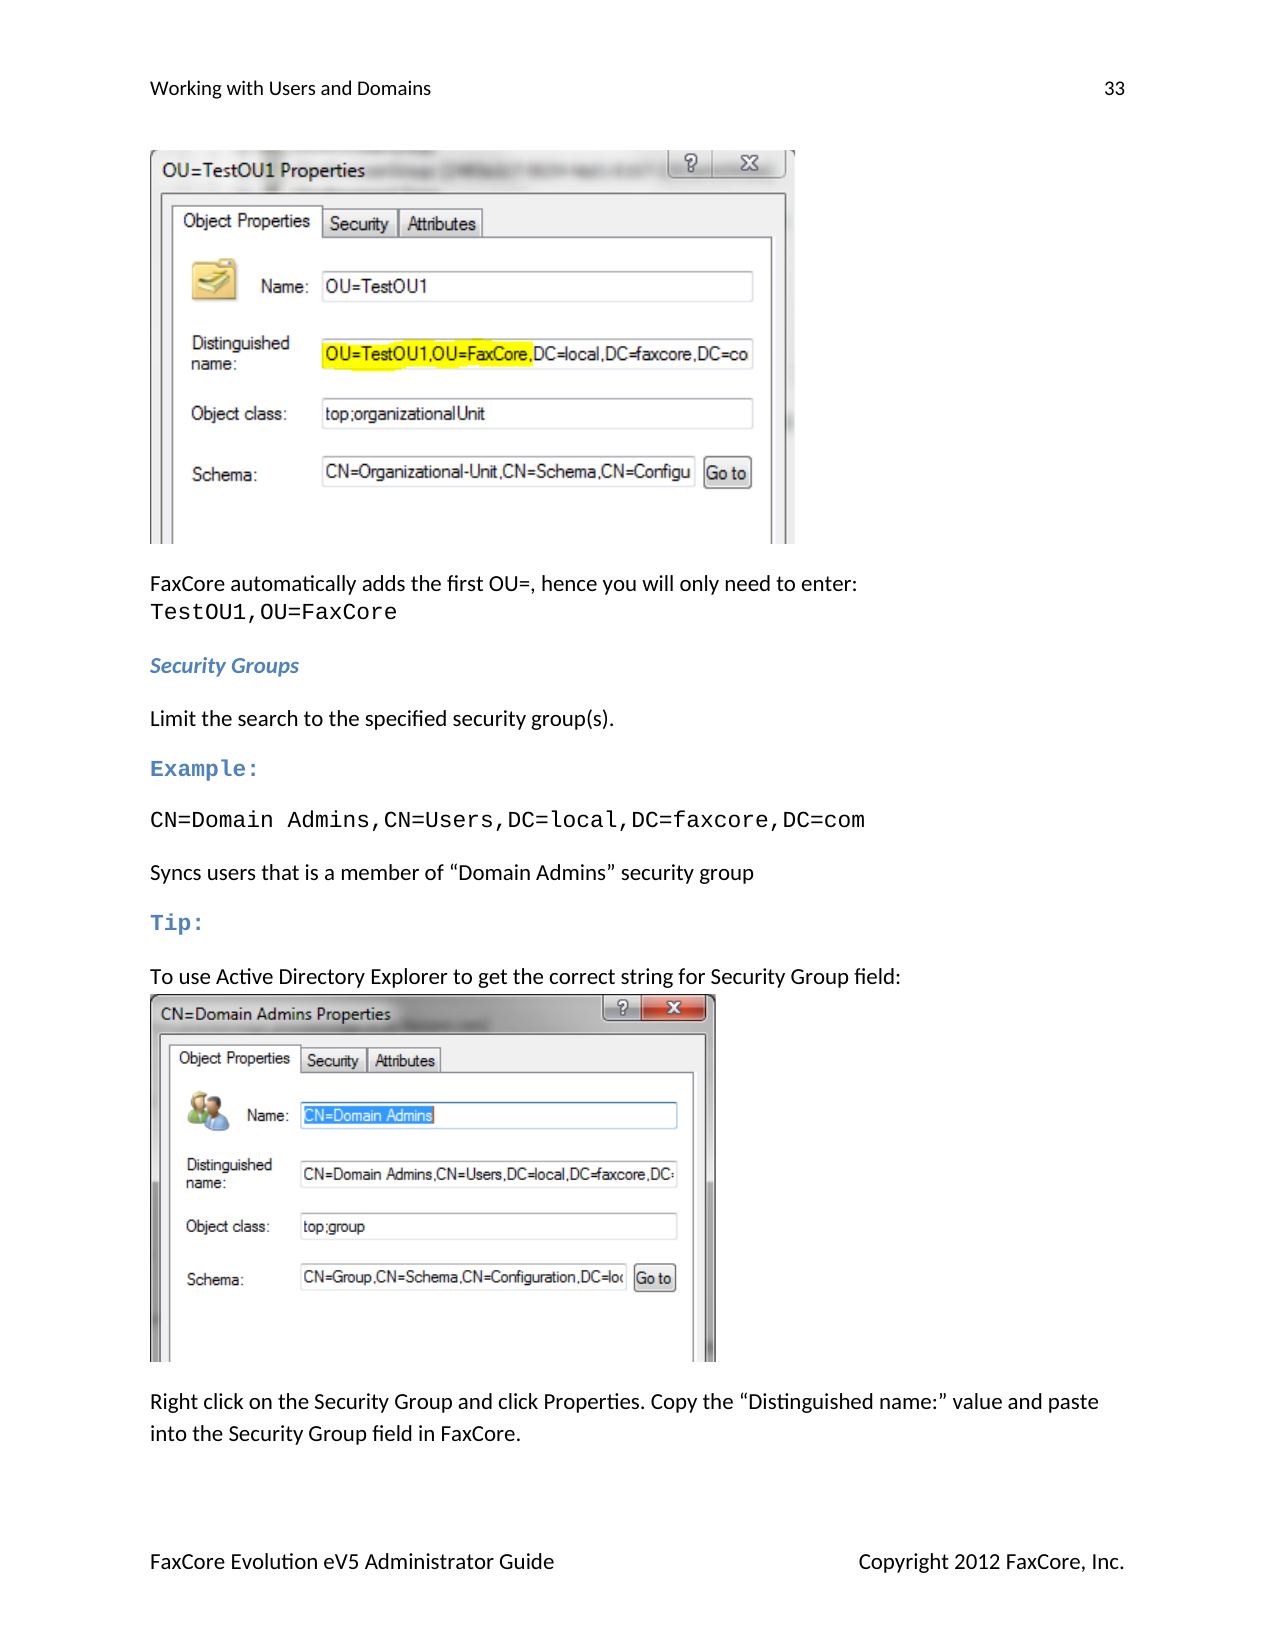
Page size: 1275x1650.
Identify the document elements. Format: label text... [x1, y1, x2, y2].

text Right click on the Security Group and click Properties. Copy the “Distinguished name:” value and paste into the Security Group field in FaxCore. [150, 1387, 1125, 1447]
text FaxCore automatically adds the first OU=, hence you will only need to enter: TestOU1,OU=FaxCore [150, 569, 1125, 627]
text Limit the search to the specified security group(s). [150, 704, 1125, 732]
picture [150, 150, 796, 544]
picture [150, 994, 716, 1362]
text Security Groups [150, 651, 1125, 679]
text CN=Domain Admins,CN=Users,DC=local,DC=faxcore,DC=com [150, 808, 1125, 834]
text Tip: [150, 912, 1125, 937]
text Example: [150, 757, 1125, 783]
text Syncs users that is a member of “Domain Admins” security group [150, 858, 1125, 887]
